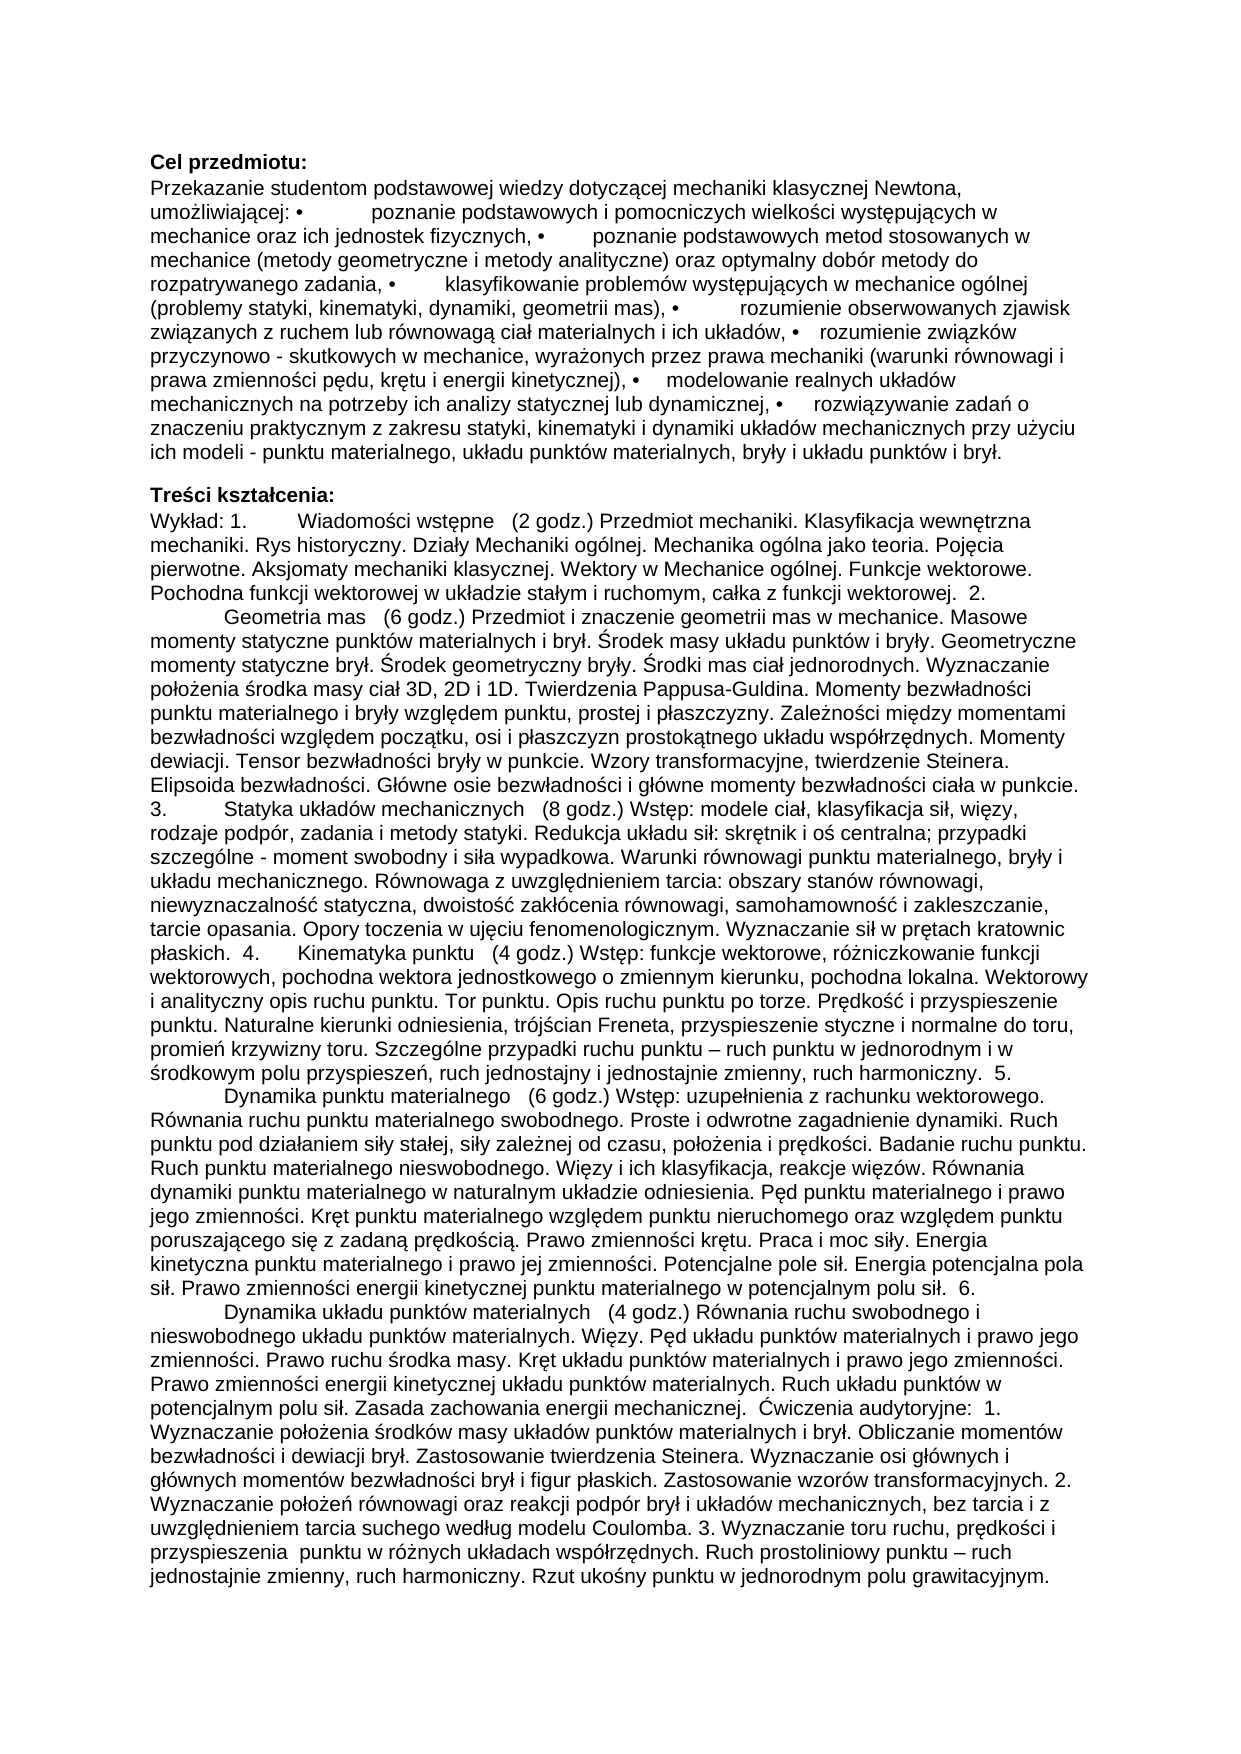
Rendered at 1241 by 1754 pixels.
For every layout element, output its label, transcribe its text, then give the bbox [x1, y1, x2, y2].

text Przekazanie studentom podstawowej wiedzy dotyczącej mechaniki klasycznej Newtona, umożliwiającej: • poznanie podstawowych i pomocniczych wielkości występujących w mechanice oraz ich jednostek fizycznych, • poznanie podstawowych metod stosowanych w mechanice (metody geometryczne i metody analityczne) oraz optymalny dobór metody do rozpatrywanego zadania, • klasyfikowanie problemów występujących w mechanice ogólnej (problemy statyki, kinematyki, dynamiki, geometrii mas), • rozumienie obserwowanych zjawisk związanych z ruchem lub równowagą ciał materialnych i ich układów, • rozumienie związków przyczynowo - skutkowych w mechanice, wyrażonych przez prawa mechaniki (warunki równowagi i prawa zmienności pędu, krętu i energii kinetycznej), • modelowanie realnych układów mechanicznych na potrzeby ich analizy statycznej lub dynamicznej, • rozwiązywanie zadań o znaczeniu praktycznym z zakresu statyki, kinematyki i dynamiki układów mechanicznych przy użyciu ich modeli - punktu materialnego, układu punktów materialnych, bryły i układu punktów i brył. [150, 176, 1090, 463]
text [150, 509, 1090, 1587]
text Cel przedmiotu: [150, 150, 1090, 174]
text Treści kształcenia: [150, 483, 1090, 507]
